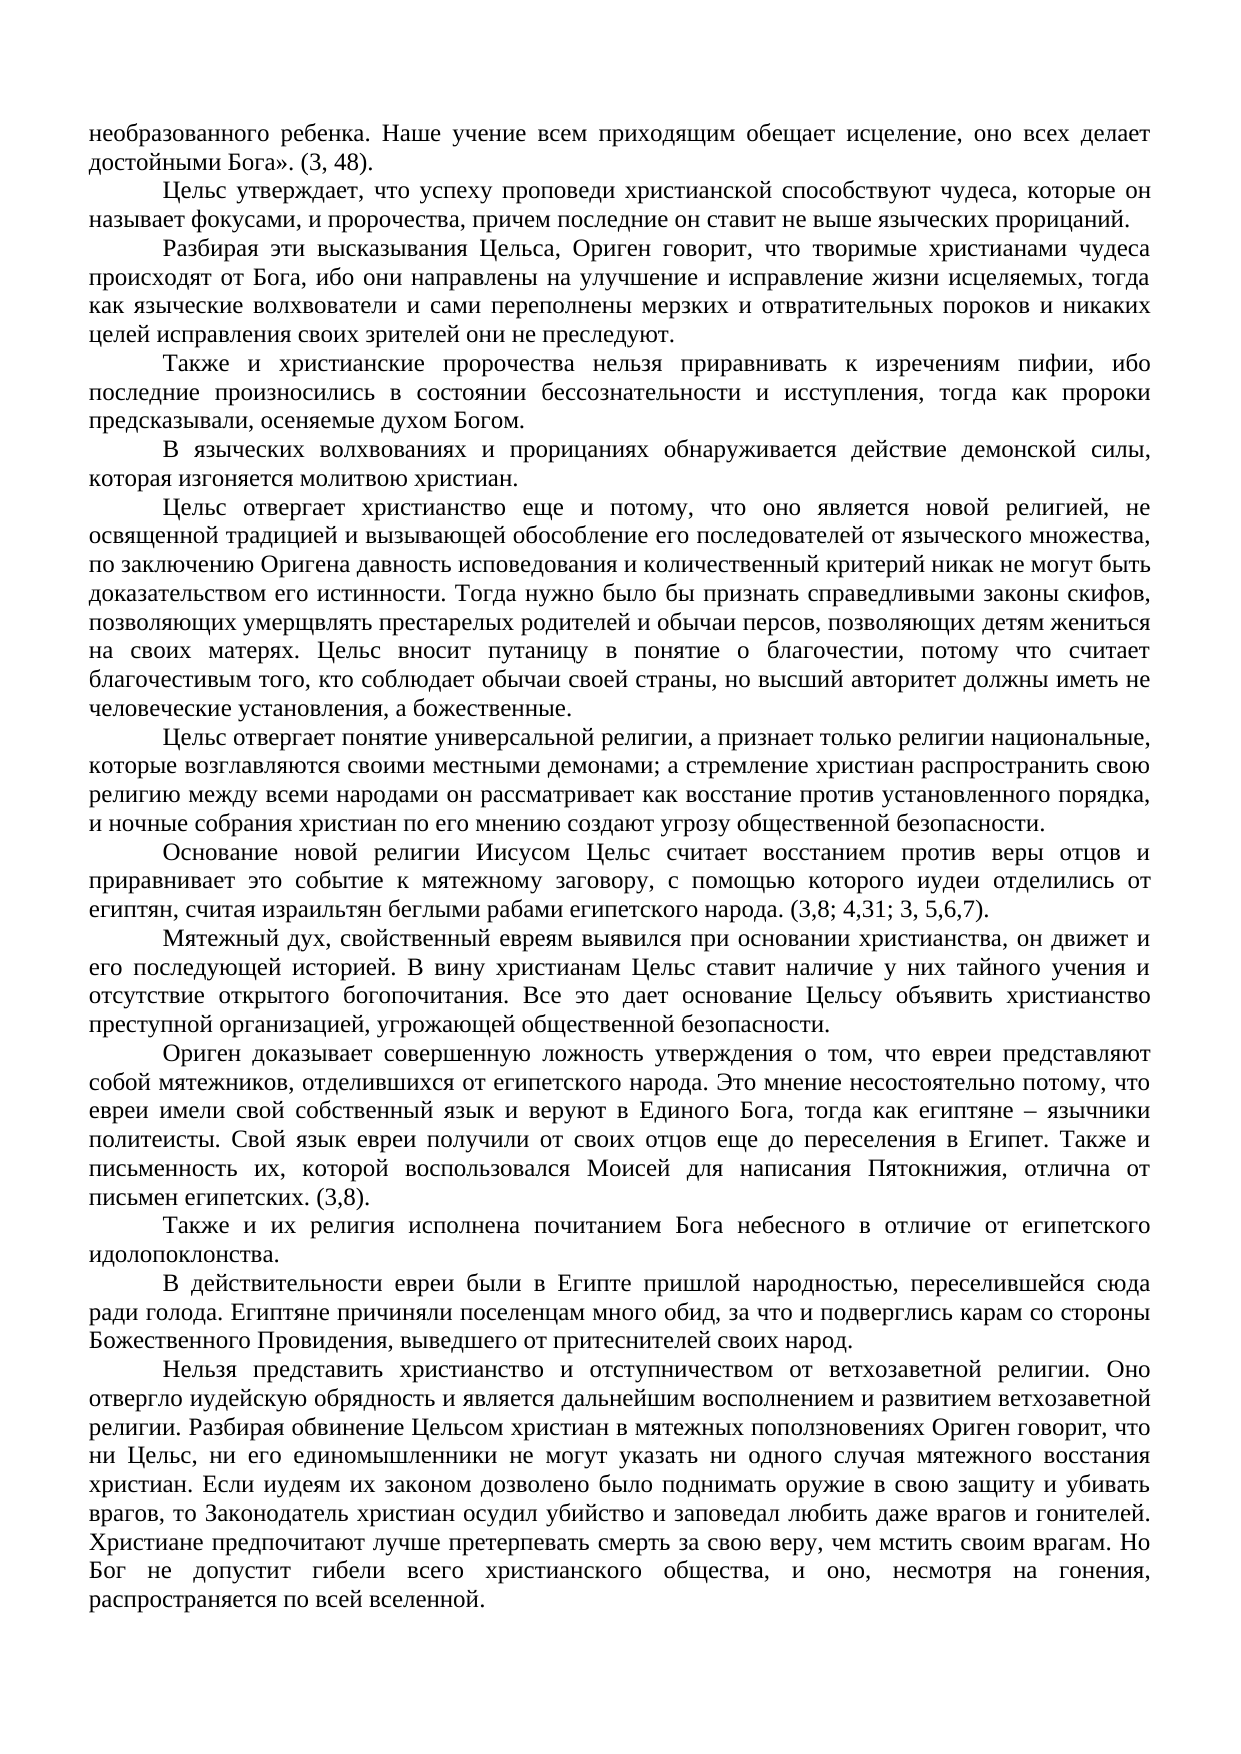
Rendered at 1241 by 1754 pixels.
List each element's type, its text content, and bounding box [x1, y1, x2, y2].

text В языческих волхвованиях и прорицаниях обнаруживается действие демонской силы, которая изгоняется молитвою христиан. [89, 434, 1152, 492]
text Мятежный дух, свойственный евреям выявился при основании христианства, он движет и его последующей историей. В вину христианам Цельс ставит наличие у них тайного учения и отсутствие открытого богопочитания. Все это дает основание Цельсу объявить христианство преступной организацией, угрожающей общественной безопасности. [89, 923, 1152, 1038]
text Также и их религия исполнена почитанием Бога небесного в отличие от египетского идолопоклонства. [89, 1211, 1152, 1268]
text В действительности евреи были в Египте пришлой народностью, переселившейся сюда ради голода. Египтяне причиняли поселенцам много обид, за что и подверглись карам со стороны Божественного Провидения, выведшего от притеснителей своих народ. [89, 1268, 1152, 1354]
text Также и христианские пророчества нельзя приравнивать к изречениям пифии, ибо последние произносились в состоянии бессознательности и исступления, тогда как пророки предсказывали, осеняемые духом Богом. [89, 348, 1152, 434]
text Разбирая эти высказывания Цельса, Ориген говорит, что творимые христианами чудеса происходят от Бога, ибо они направлены на улучшение и исправление жизни исцеляемых, тогда как языческие волхвователи и сами переполнены мерзких и отвратительных пороков и никаких целей исправления своих зрителей они не преследуют. [89, 233, 1152, 348]
text Цельс отвергает христианство еще и потому, что оно является новой религией, не освященной традицией и вызывающей обособление его последователей от языческого множества, по заключению Оригена давность исповедования и количественный критерий никак не могут быть доказательством его истинности. Тогда нужно было бы признать справедливыми законы скифов, позволяющих умерщвлять престарелых родителей и обычаи персов, позволяющих детям жениться на своих матерях. Цельс вносит путаницу в понятие о благочестии, потому что считает благочестивым того, кто соблюдает обычаи своей страны, но высший авторитет должны иметь не человеческие установления, а божественные. [89, 492, 1152, 722]
text Нельзя представить христианство и отступничеством от ветхозаветной религии. Оно отвергло иудейскую обрядность и является дальнейшим восполнением и развитием ветхозаветной религии. Разбирая обвинение Цельсом христиан в мятежных поползновениях Ориген говорит, что ни Цельс, ни его единомышленники не могут указать ни одного случая мятежного восстания христиан. Если иудеям их законом дозволено было поднимать оружие в свою защиту и убивать врагов, то Законодатель христиан осудил убийство и заповедал любить даже врагов и гонителей. Христиане предпочитают лучше претерпевать смерть за свою веру, чем мстить своим врагам. Но Бог не допустит гибели всего христианского общества, и оно, несмотря на гонения, распространяется по всей вселенной. [89, 1354, 1152, 1613]
text Основание новой религии Иисусом Цельс считает восстанием против веры отцов и приравнивает это событие к мятежному заговору, с помощью которого иудеи отделились от египтян, считая израильтян беглыми рабами египетского народа. (3,8; 4,31; 3, 5,6,7). [89, 837, 1152, 923]
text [89, 118, 1152, 176]
text Цельс утверждает, что успеху проповеди христианской способствуют чудеса, которые он называет фокусами, и пророчества, причем последние он ставит не выше языческих прорицаний. [89, 176, 1152, 233]
text Цельс отвергает понятие универсальной религии, а признает только религии национальные, которые возглавляются своими местными демонами; а стремление христиан распространить свою религию между всеми народами он рассматривает как восстание против установленного порядка, и ночные собрания христиан по его мнению создают угрозу общественной безопасности. [89, 722, 1152, 837]
text Ориген доказывает совершенную ложность утверждения о том, что евреи представляют собой мятежников, отделившихся от египетского народа. Это мнение несостоятельно потому, что евреи имели свой собственный язык и веруют в Единого Бога, тогда как египтяне – язычники политеисты. Свой язык евреи получили от своих отцов еще до переселения в Египет. Также и письменность их, которой воспользовался Моисей для написания Пятокнижия, отлична от письмен египетских. (3,8). [89, 1038, 1152, 1211]
